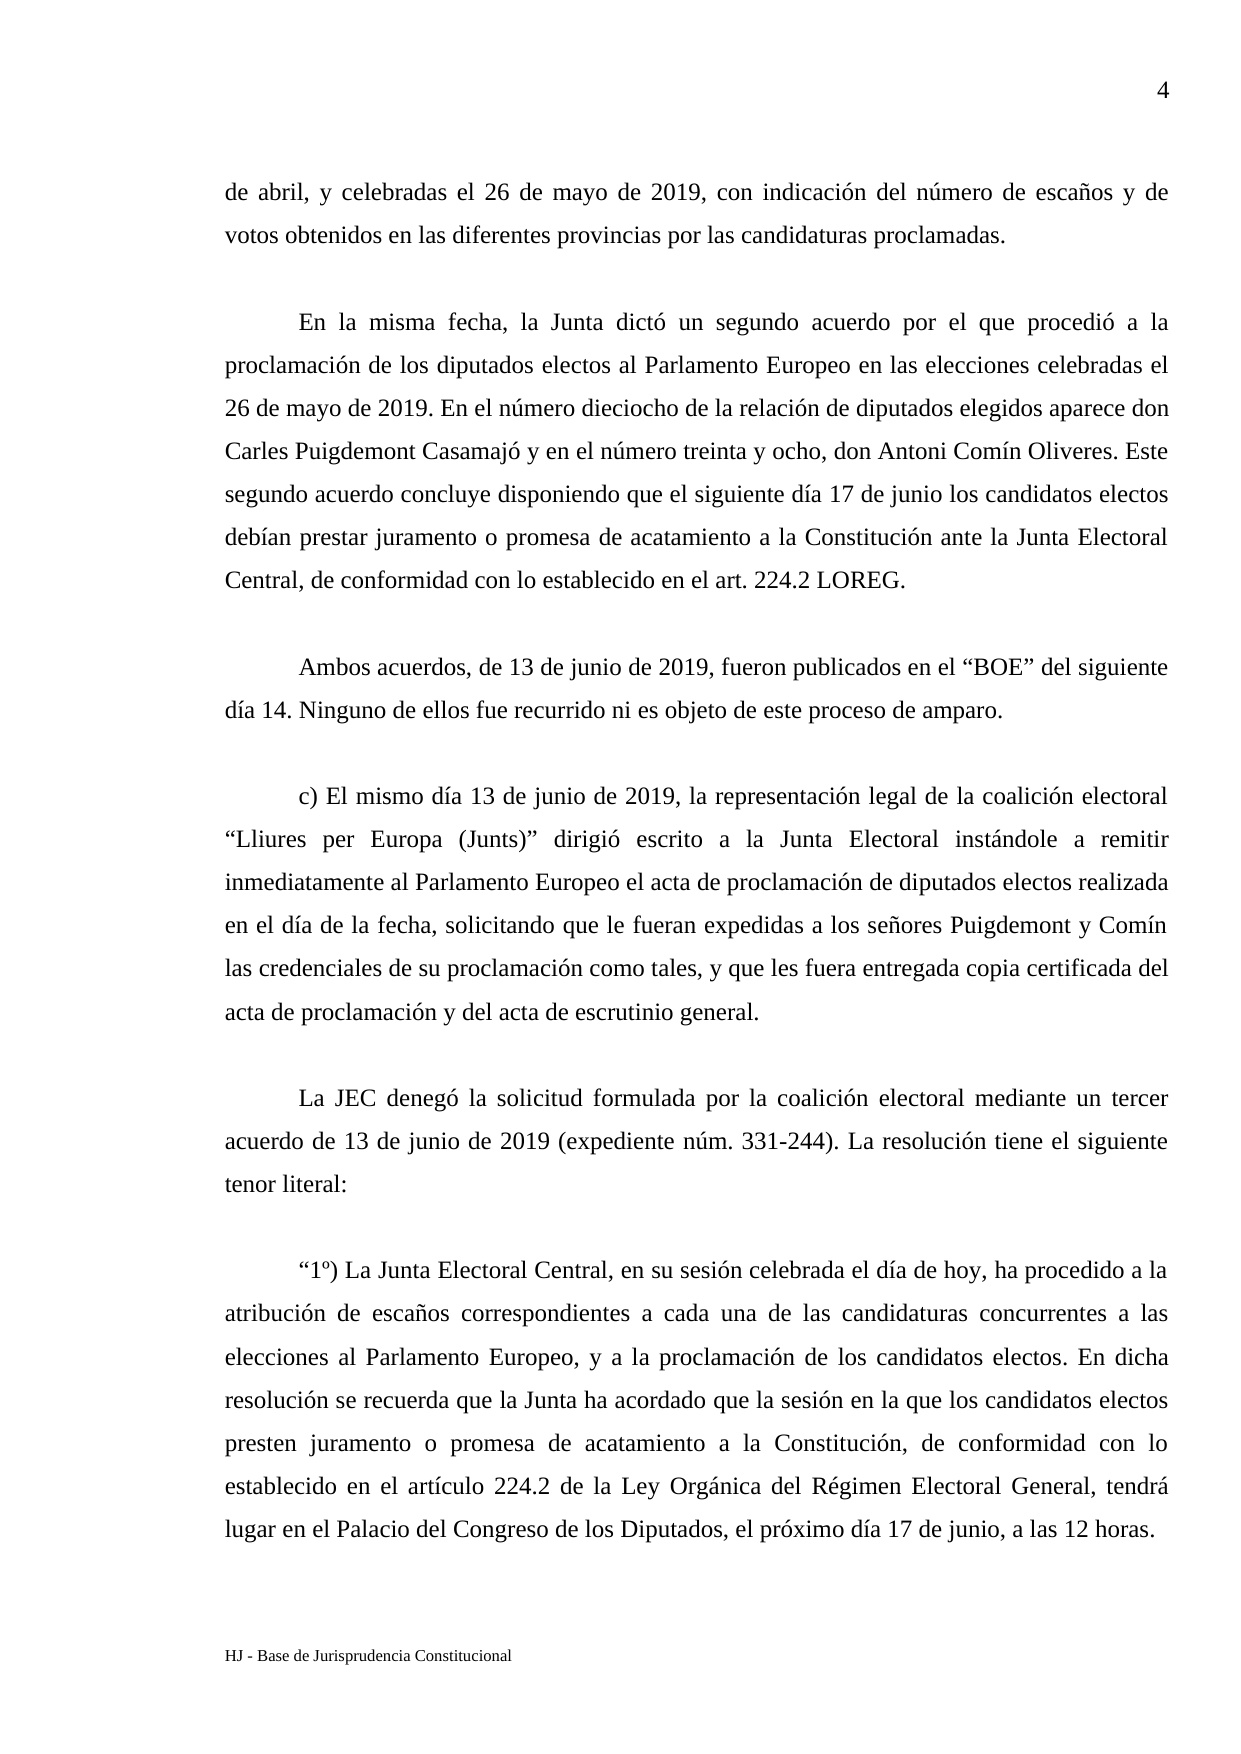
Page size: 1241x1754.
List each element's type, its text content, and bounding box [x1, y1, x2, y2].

text En la misma fecha, la Junta dictó un segundo acuerdo por el que procedió a la proclamación de los diputados electos al Parlamento Europeo en las elecciones celebradas el 26 de mayo de 2019. En el número dieciocho de la relación de diputados elegidos aparece don Carles Puigdemont Casamajó y en el número treinta y ocho, don Antoni Comín Oliveres. Este segundo acuerdo concluye disponiendo que el siguiente día 17 de junio los candidatos electos debían prestar juramento o promesa de acatamiento a la Constitución ante la Junta Electoral Central, de conformidad con lo establecido en el art. 224.2 LOREG. [224, 307, 1169, 594]
text Ambos acuerdos, de 13 de junio de 2019, fueron publicados en el “BOE” del siguiente día 14. Ninguno de ellos fue recurrido ni es objeto de este proceso de amparo. [224, 652, 1169, 723]
text c) El mismo día 13 de junio de 2019, la representación legal de la coalición electoral “Lliures per Europa (Junts)” dirigió escrito a la Junta Electoral instándole a remitir inmediatamente al Parlamento Europeo el acta de proclamación de diputados electos realizada en el día de la fecha, solicitando que le fueran expedidas a los señores Puigdemont y Comín las credenciales de su proclamación como tales, y que les fuera entregada copia certificada del acta de proclamación y del acta de escrutinio general. [224, 781, 1169, 1025]
text La JEC denegó la solicitud formulada por la coalición electoral mediante un tercer acuerdo de 13 de junio de 2019 (expediente núm. 331-244). La resolución tiene el siguiente tenor literal: [224, 1083, 1169, 1198]
text “1º) La Junta Electoral Central, en su sesión celebrada el día de hoy, ha procedido a la atribución de escaños correspondientes a cada una de las candidaturas concurrentes a las elecciones al Parlamento Europeo, y a la proclamación de los candidatos electos. En dicha resolución se recuerda que la Junta ha acordado que la sesión en la que los candidatos electos presten juramento o promesa de acatamiento a la Constitución, de conformidad con lo establecido en el artículo 224.2 de la Ley Orgánica del Régimen Electoral General, tendrá lugar en el Palacio del Congreso de los Diputados, el próximo día 17 de junio, a las 12 horas. [224, 1255, 1169, 1543]
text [224, 177, 1169, 249]
